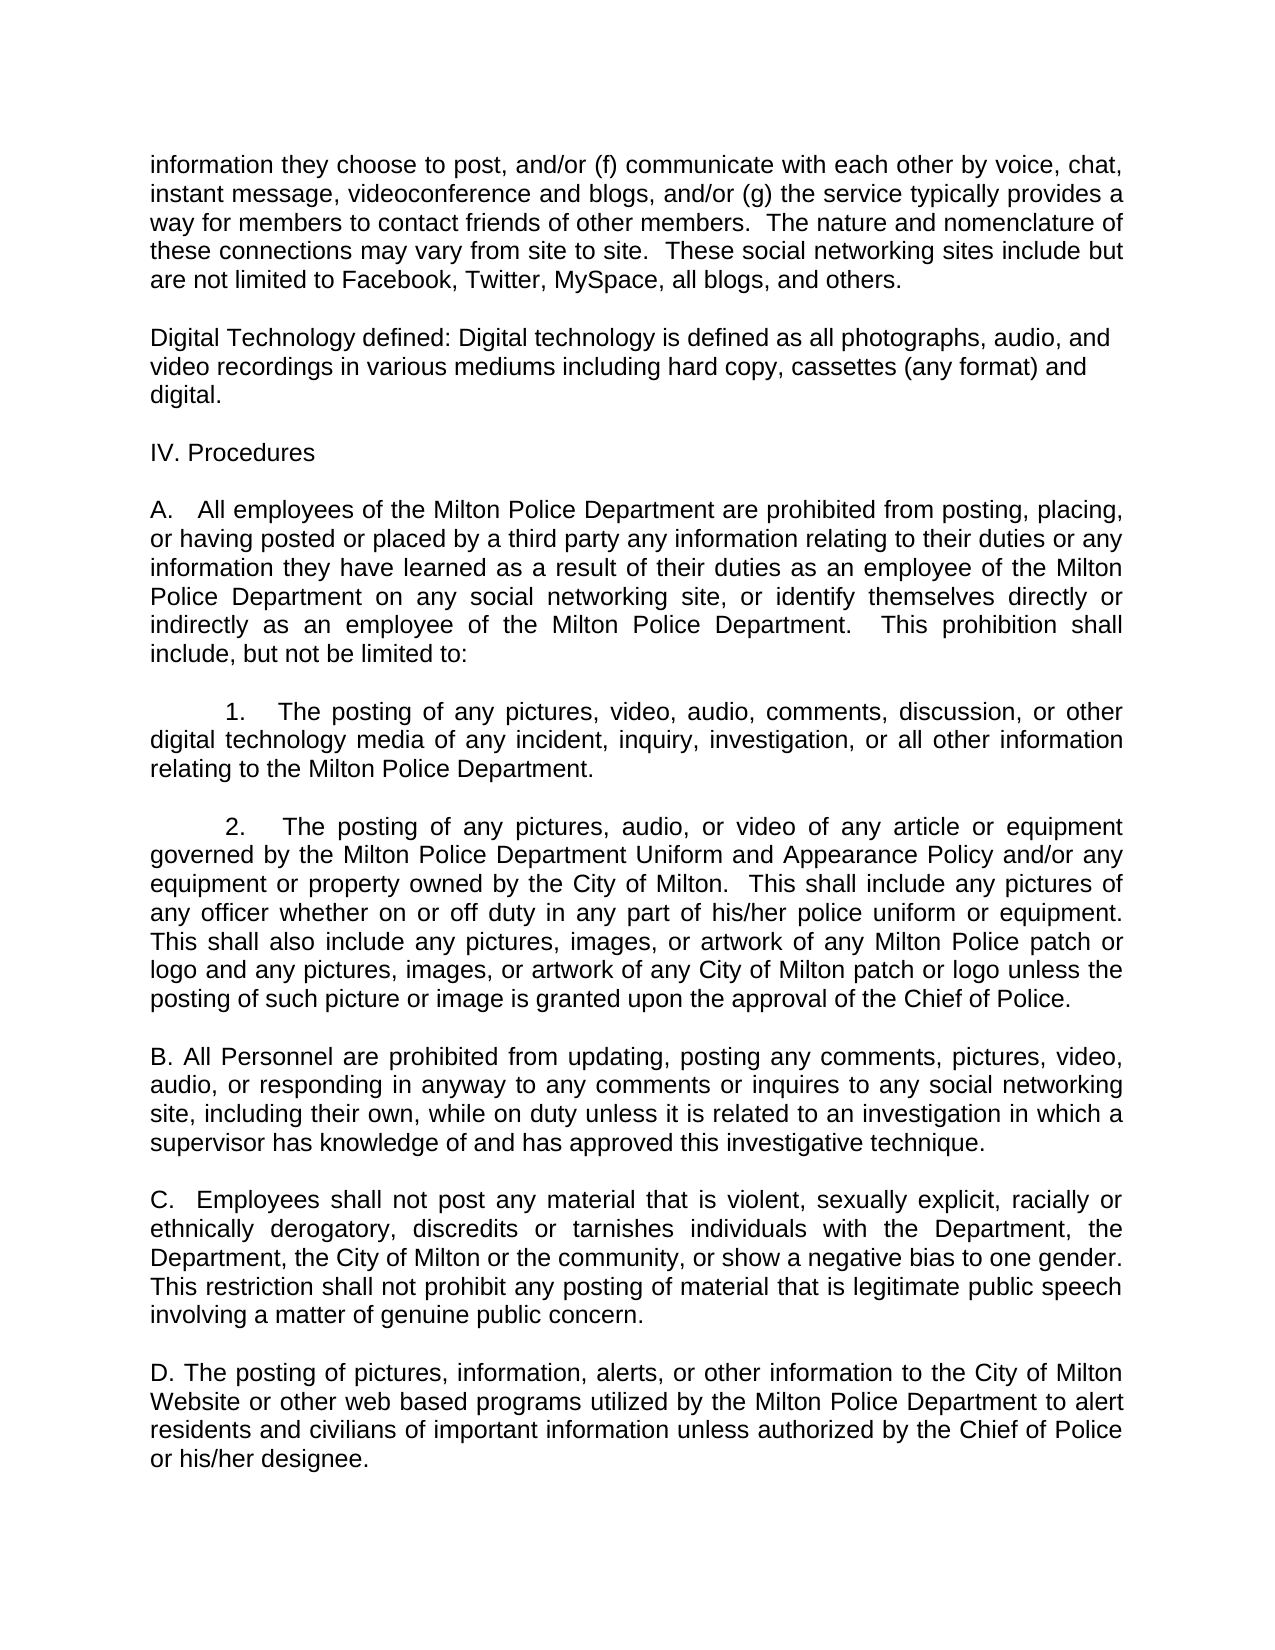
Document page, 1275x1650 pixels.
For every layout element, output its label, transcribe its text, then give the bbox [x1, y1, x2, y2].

text C. Employees shall not post any material that is violent, sexually explicit, racially or ethnically derogatory, discredits or tarnishes individuals with the Department, the Department, the City of Milton or the community, or show a negative bias to one gender. This restriction shall not prohibit any posting of material that is legitimate public speech involving a matter of genuine public concern. [150, 1185, 1125, 1329]
text B. All Personnel are prohibited from updating, posting any comments, pictures, video, audio, or responding in anyway to any comments or inquires to any social networking site, including their own, while on duty unless it is related to an investigation in which a supervisor has knowledge of and has approved this investigative technique. [150, 1042, 1125, 1157]
text 1. The posting of any pictures, video, audio, comments, discussion, or other digital technology media of any incident, inquiry, investigation, or all other information relating to the Milton Police Department. [150, 697, 1125, 783]
text A. All employees of the Milton Police Department are prohibited from posting, placing, or having posted or placed by a third party any information relating to their duties or any information they have learned as a result of their duties as an employee of the Milton Police Department on any social networking site, or identify themselves directly or indirectly as an employee of the Milton Police Department. This prohibition shall include, but not be limited to: [150, 495, 1125, 668]
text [150, 150, 1125, 294]
text D. The posting of pictures, information, alerts, or other information to the City of Milton Website or other web based programs utilized by the Milton Police Department to alert residents and civilians of important information unless authorized by the Chief of Police or his/her designee. [150, 1358, 1125, 1473]
text IV. Procedures [150, 438, 1125, 467]
text 2. The posting of any pictures, audio, or video of any article or equipment governed by the Milton Police Department Uniform and Appearance Policy and/or any equipment or property owned by the City of Milton. This shall include any pictures of any officer whether on or off duty in any part of his/her police uniform or equipment. This shall also include any pictures, images, or artwork of any Milton Police patch or logo and any pictures, images, or artwork of any City of Milton patch or logo unless the posting of such picture or image is granted upon the approval of the Chief of Police. [150, 812, 1125, 1013]
text Digital Technology defined: Digital technology is defined as all photographs, audio, and video recordings in various mediums including hard copy, cassettes (any format) and digital. [150, 323, 1125, 409]
